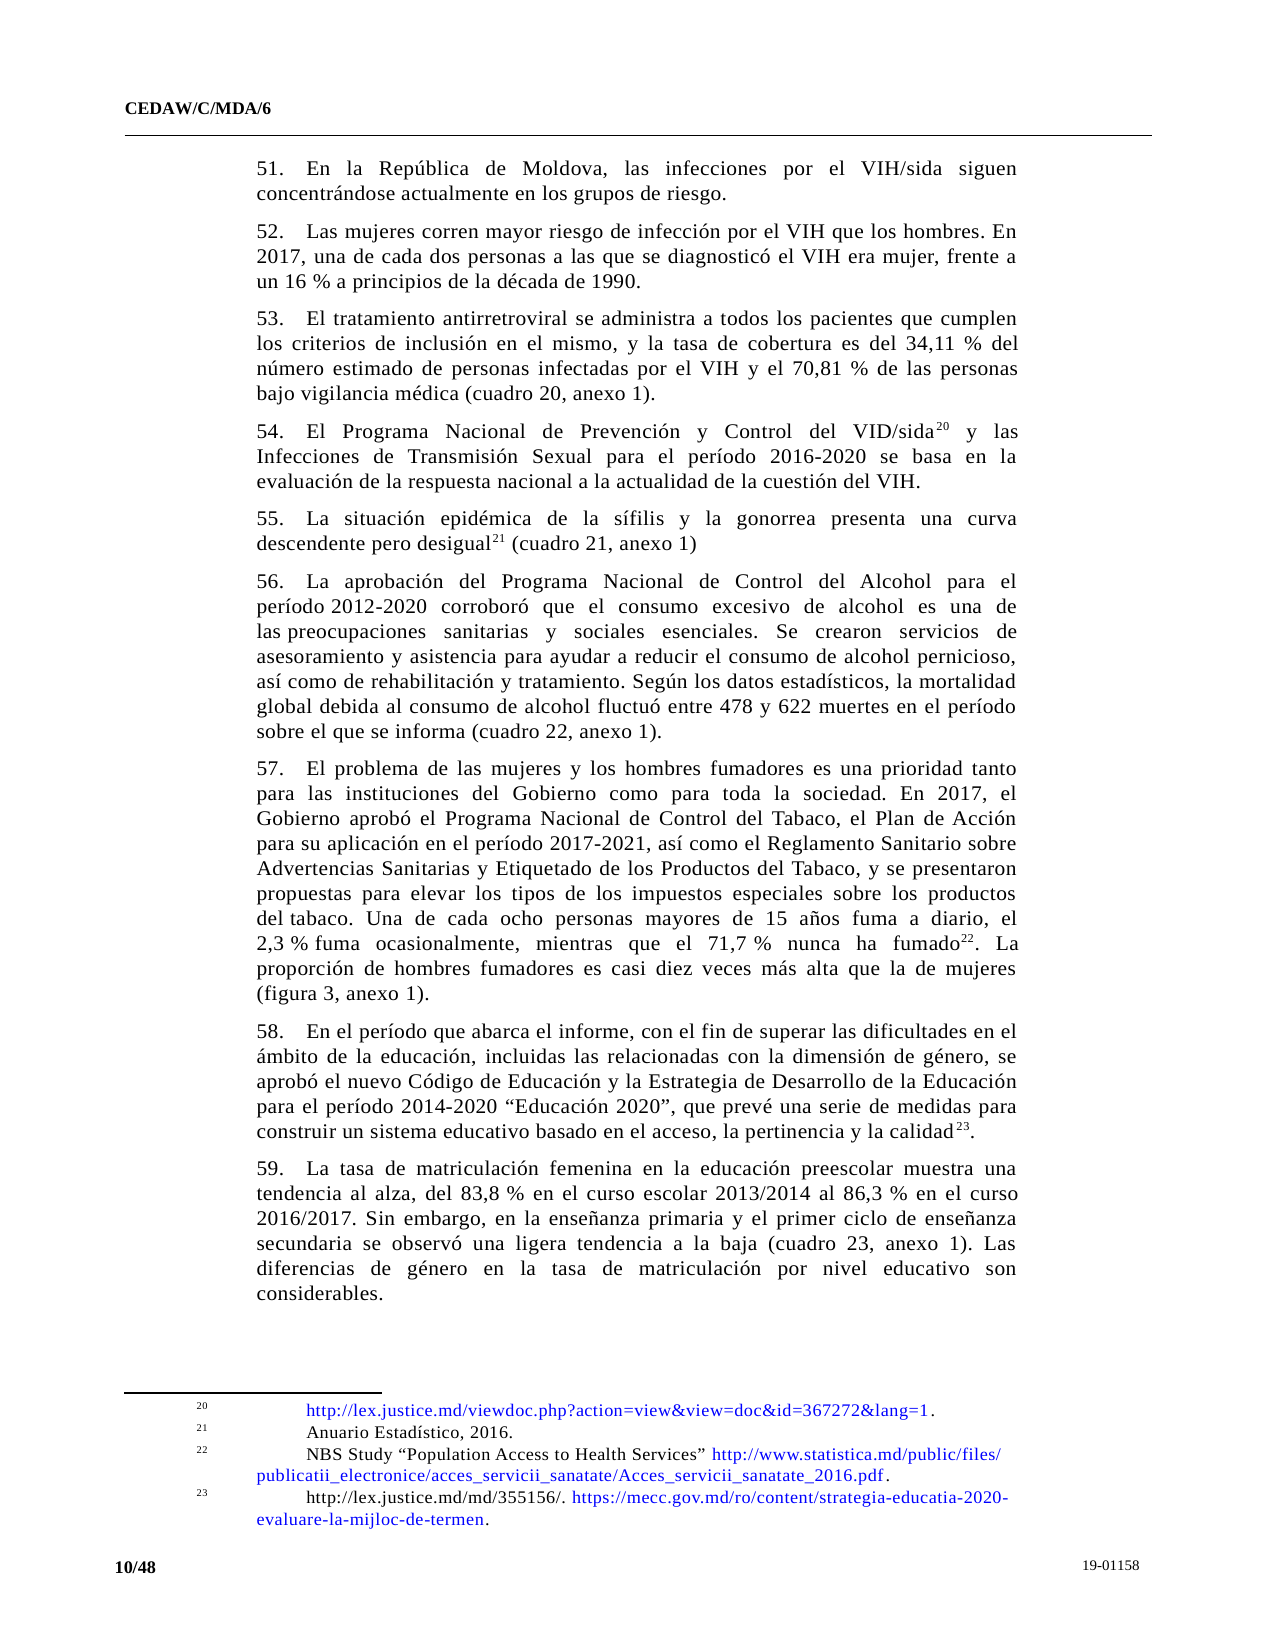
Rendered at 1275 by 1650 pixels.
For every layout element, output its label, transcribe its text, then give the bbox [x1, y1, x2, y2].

list La aprobación del Programa Nacional de Control del Alcohol para el período 2012-2020 corroboró que el consumo excesivo de alcohol es una de las preocupaciones sanitarias y sociales esenciales. Se crearon servicios de asesoramiento y asistencia para ayudar a reducir el consumo de alcohol pernicioso, así como de rehabilitación y tratamiento. Según los datos estadísticos, la mortalidad global debida al consumo de alcohol fluctuó entre 478 y 622 muertes en el período sobre el que se informa (cuadro 22, anexo 1). [256, 568, 1018, 619]
list El tratamiento antirretroviral se administra a todos los pacientes que cumplen los criterios de inclusión en el mismo, y la tasa de cobertura es del 34,11 % del número estimado de personas infectadas por el VIH y el 70,81 % de las personas bajo vigilancia médica (cuadro 20, anexo 1). [256, 380, 1018, 406]
list La situación epidémica de la sífilis y la gonorrea presenta una curva descendente pero desigual (cuadro 21, anexo 1) [256, 506, 1018, 556]
list En la República de Moldova, las infecciones por el VIH/sida siguen concentrándose actualmente en los grupos de riesgo. [256, 156, 1018, 206]
list Las mujeres corren mayor riesgo de infección por el VIH que los hombres. En 2017, una de cada dos personas a las que se diagnosticó el VIH era mujer, frente a un 16 % a principios de la década de 1990. [256, 218, 1018, 244]
list El Programa Nacional de Prevención y Control del VID/sida y las Infecciones de Transmisión Sexual para el período 2016-2020 se basa en la evaluación de la respuesta nacional a la actualidad de la cuestión del VIH. [256, 468, 1018, 493]
list Las mujeres corren mayor riesgo de infección por el VIH que los hombres. En 2017, una de cada dos personas a las que se diagnosticó el VIH era mujer, frente a un 16 % a principios de la década de 1990. [256, 268, 1018, 293]
list El Programa Nacional de Prevención y Control del VID/sida y las Infecciones de Transmisión Sexual para el período 2016-2020 se basa en la evaluación de la respuesta nacional a la actualidad de la cuestión del VIH. [256, 418, 1018, 444]
list El tratamiento antirretroviral se administra a todos los pacientes que cumplen los criterios de inclusión en el mismo, y la tasa de cobertura es del 34,11 % del número estimado de personas infectadas por el VIH y el 70,81 % de las personas bajo vigilancia médica (cuadro 20, anexo 1). [256, 306, 1018, 356]
